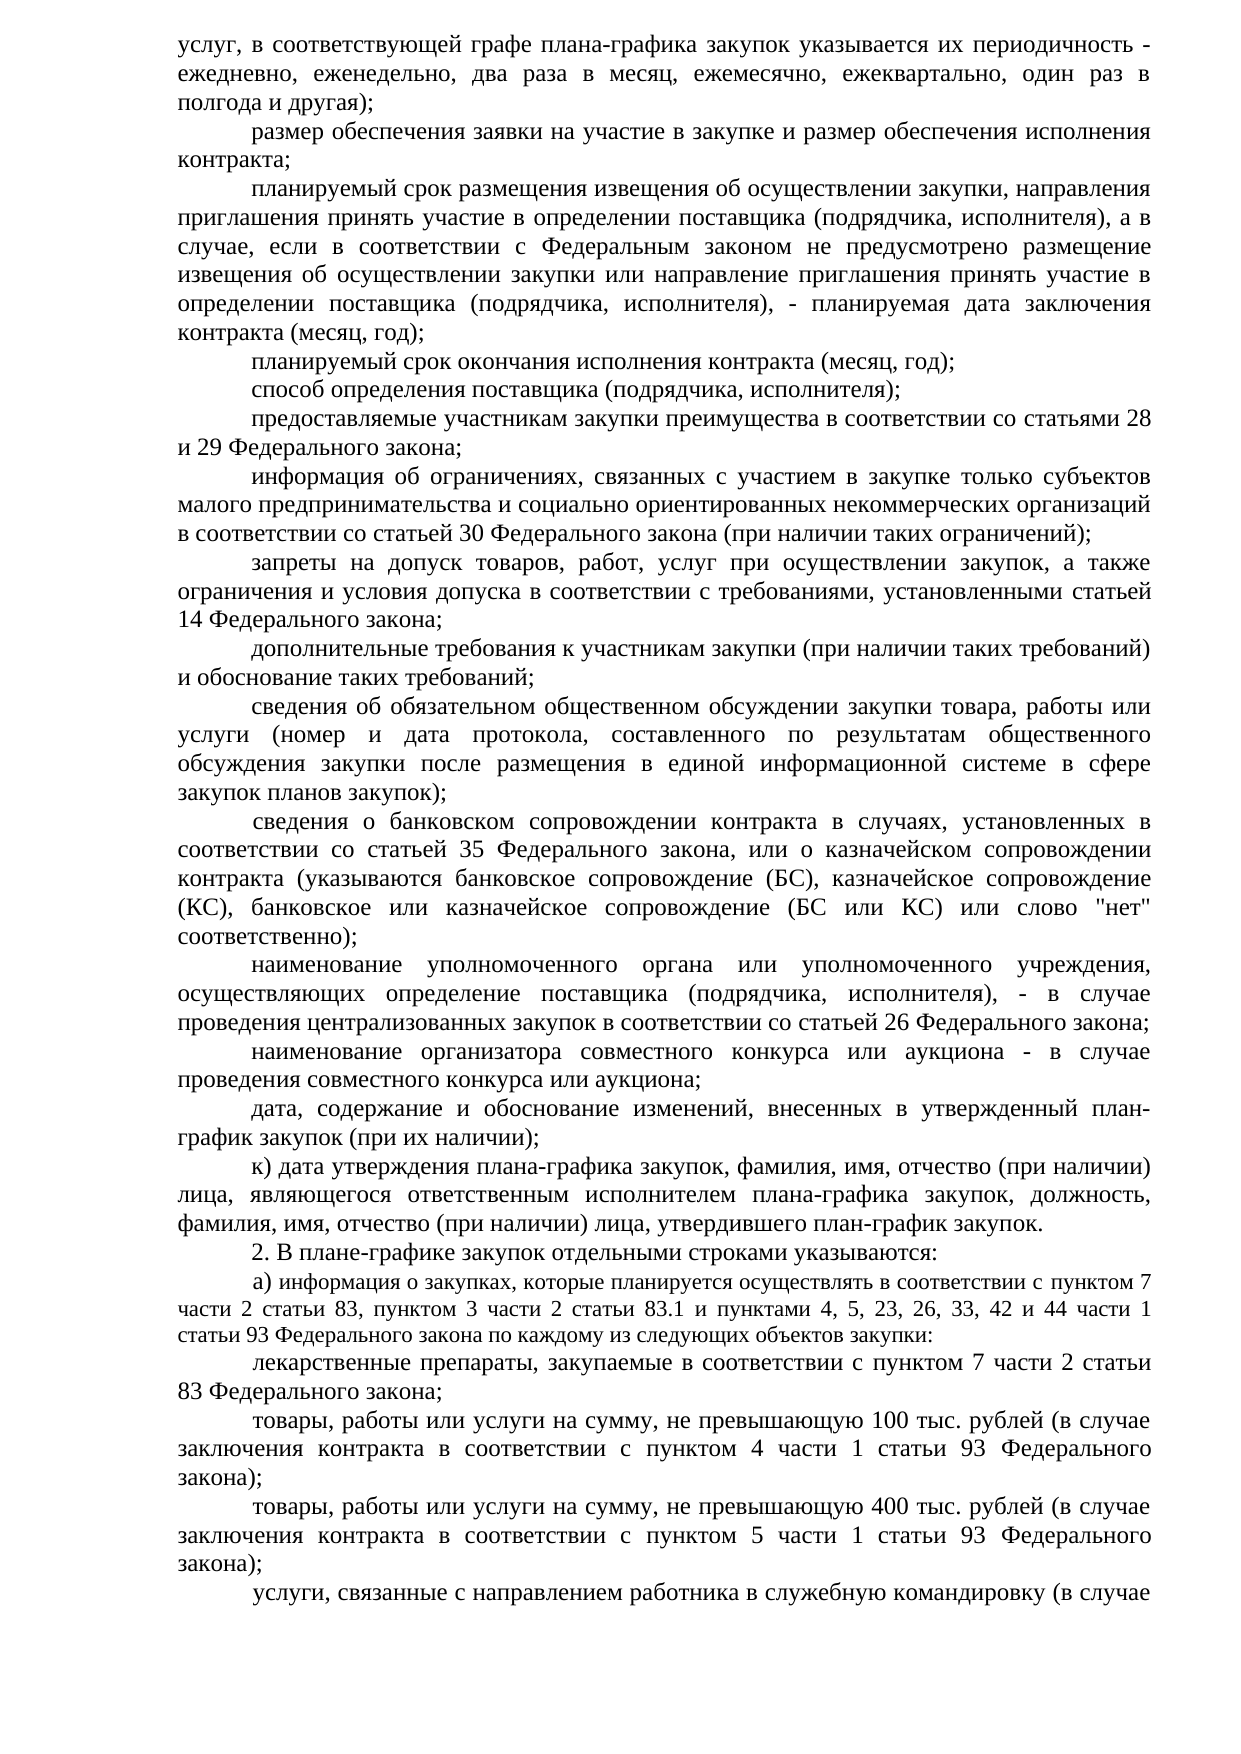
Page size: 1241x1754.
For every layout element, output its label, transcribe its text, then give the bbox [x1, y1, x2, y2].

text наименование уполномоченного органа или уполномоченного учреждения, осуществляющих определение поставщика (подрядчика, исполнителя), - в случае проведения централизованных закупок в соответствии со статьей 26 Федерального закона; [177, 949, 1152, 1036]
text предоставляемые участникам закупки преимущества в соответствии со статьями 28 и 29 Федерального закона; [177, 403, 1152, 461]
text товары, работы или услуги на сумму, не превышающую 100 тыс. рублей (в случае заключения контракта в соответствии с пунктом 4 части 1 статьи 93 Федерального закона); [177, 1405, 1152, 1491]
text планируемый срок окончания исполнения контракта (месяц, год); [177, 346, 1152, 374]
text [177, 29, 1152, 116]
text дата, содержание и обоснование изменений, внесенных в утвержденный план-график закупок (при их наличии); [177, 1093, 1152, 1151]
text товары, работы или услуги на сумму, не превышающую 400 тыс. рублей (в случае заключения контракта в соответствии с пунктом 5 части 1 статьи 93 Федерального закона); [177, 1491, 1152, 1577]
text сведения о банковском сопровождении контракта в случаях, установленных в соответствии со статьей 35 Федерального закона, или о казначейском сопровождении контракта (указываются банковское сопровождение (БС), казначейское сопровождение (КС), банковское или казначейское сопровождение (БС или КС) или слово "нет" соответственно); [177, 806, 1152, 949]
text а) информация о закупках, которые планируется осуществлять в соответствии с пунктом 7 части 2 статьи 83, пунктом 3 части 2 статьи 83.1 и пунктами 4, 5, 23, 26, 33, 42 и 44 части 1 статьи 93 Федерального закона по каждому из следующих объектов закупки: [177, 1266, 1152, 1347]
text сведения об обязательном общественном обсуждении закупки товара, работы или услуги (номер и дата протокола, составленного по результатам общественного обсуждения закупки после размещения в единой информационной системе в сфере закупок планов закупок); [177, 691, 1152, 806]
text лекарственные препараты, закупаемые в соответствии с пунктом 7 части 2 статьи 83 Федерального закона; [177, 1347, 1152, 1405]
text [177, 1577, 1152, 1606]
text планируемый срок размещения извещения об осуществлении закупки, направления приглашения принять участие в определении поставщика (подрядчика, исполнителя), а в случае, если в соответствии с Федеральным законом не предусмотрено размещение извещения об осуществлении закупки или направление приглашения принять участие в определении поставщика (подрядчика, исполнителя), - планируемая дата заключения контракта (месяц, год); [177, 173, 1152, 346]
text дополнительные требования к участникам закупки (при наличии таких требований) и обоснование таких требований; [177, 633, 1152, 691]
text способ определения поставщика (подрядчика, исполнителя); [177, 374, 1152, 403]
text информация об ограничениях, связанных с участием в закупке только субъектов малого предпринимательства и социально ориентированных некоммерческих организаций в соответствии со статьей 30 Федерального закона (при наличии таких ограничений); [177, 461, 1152, 547]
text размер обеспечения заявки на участие в закупке и размер обеспечения исполнения контракта; [177, 116, 1152, 173]
text запреты на допуск товаров, работ, услуг при осуществлении закупок, а также ограничения и условия допуска в соответствии с требованиями, установленными статьей 14 Федерального закона; [177, 547, 1152, 633]
text наименование организатора совместного конкурса или аукциона - в случае проведения совместного конкурса или аукциона; [177, 1036, 1152, 1093]
text 2. В плане-графике закупок отдельными строками указываются: [177, 1237, 1152, 1266]
text к) дата утверждения плана-графика закупок, фамилия, имя, отчество (при наличии) лица, являющегося ответственным исполнителем плана-графика закупок, должность, фамилия, имя, отчество (при наличии) лица, утвердившего план-график закупок. [177, 1151, 1152, 1237]
